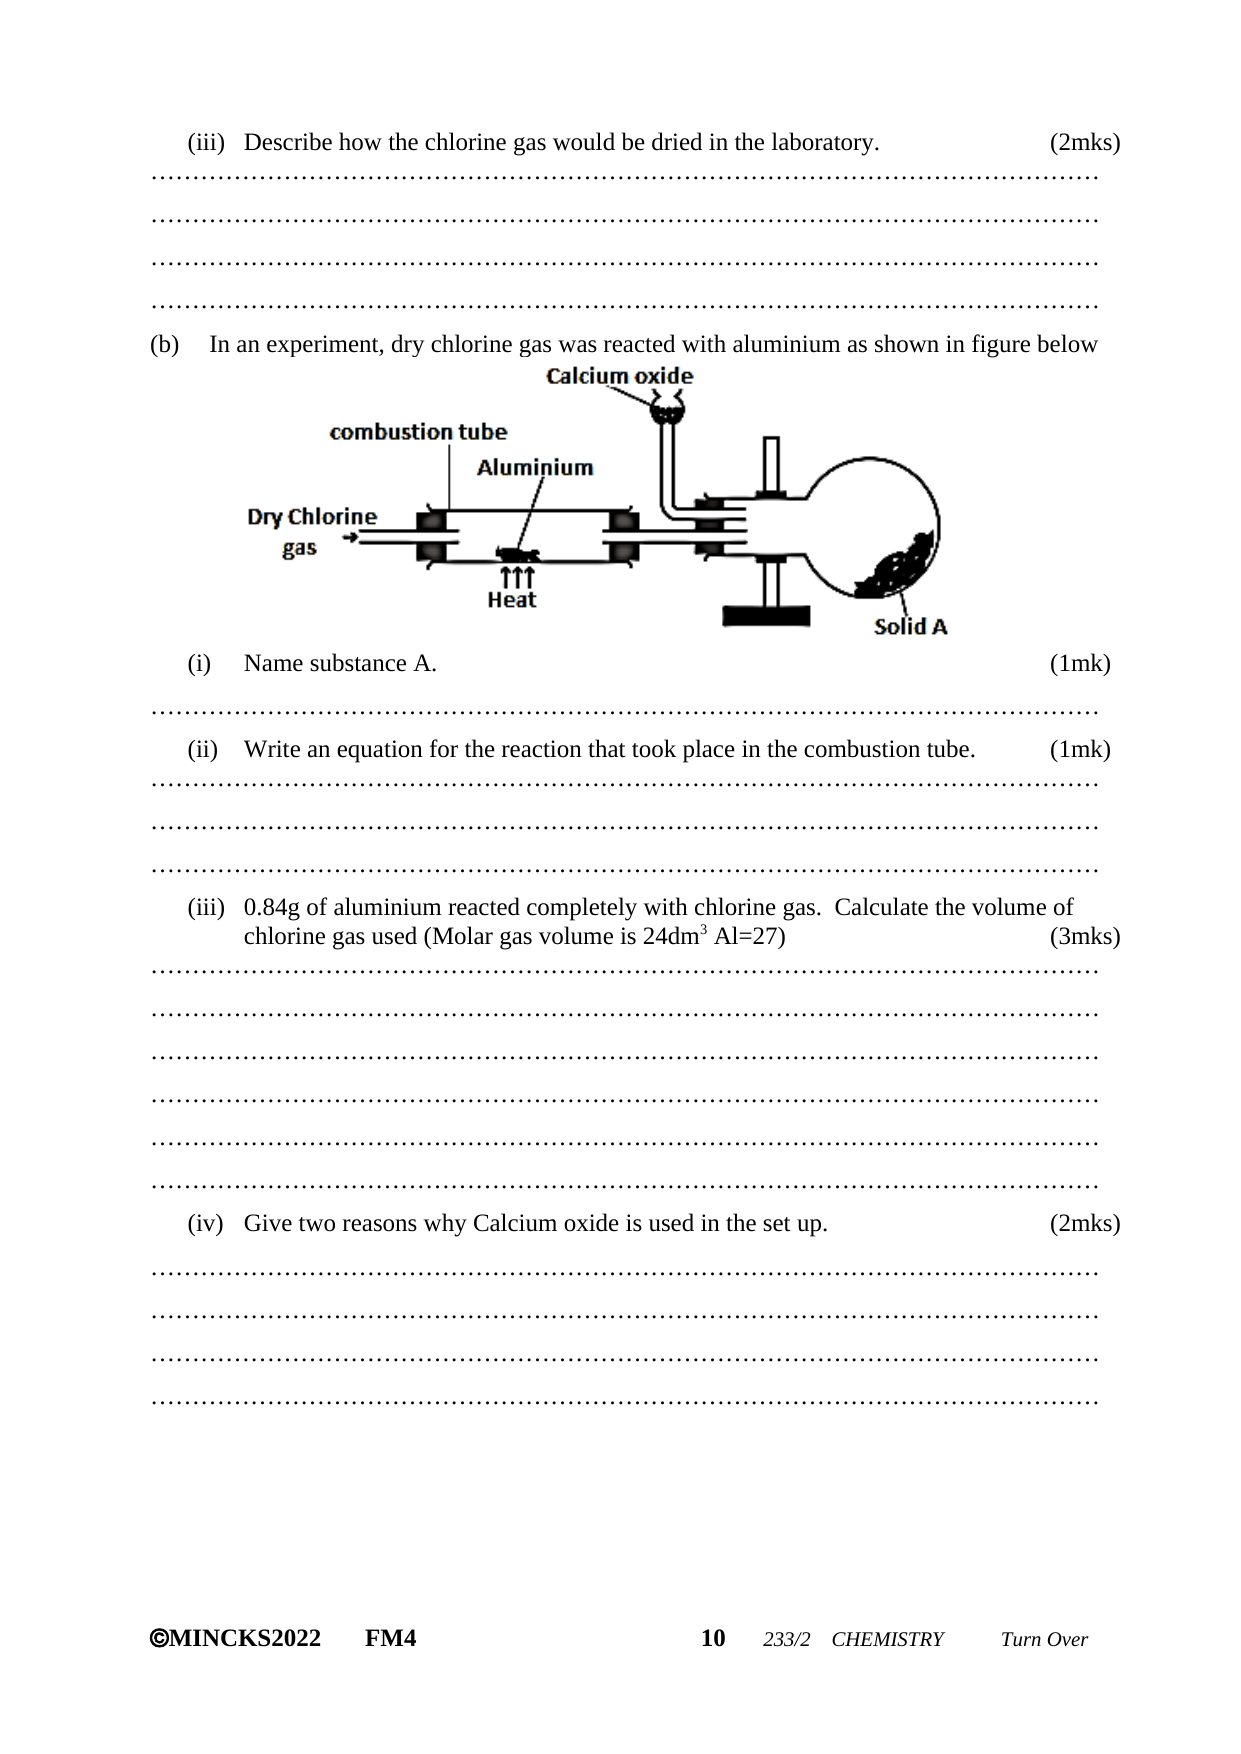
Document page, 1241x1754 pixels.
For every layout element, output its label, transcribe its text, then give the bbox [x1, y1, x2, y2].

list 0.84g of aluminium reacted completely with chlorine gas. Calculate the volume of [187, 892, 1124, 921]
text …………………………………………………………………………………………………………………………………………………………………………………………………………………………………………………………………………………………………………………………………………………………………………………………………………………… [150, 1252, 1124, 1410]
text ……………………………………………………………………………………………………………………………………………………………………………………………………………………………………………………………………………………………………………… [150, 763, 1124, 878]
list Name substance A. (1mk) [187, 648, 1124, 677]
text ……………………………………………………………………………………………………………………………………………………………………………………………………………………………………………………………………………………………………………………………………………………………………………………………………………………………………………………………………………………………………………………………………………………………………………………………………………………………… [150, 950, 1124, 1194]
text …………………………………………………………………………………………………… [150, 691, 1124, 720]
list Write an equation for the reaction that took place in the combustion tube. (1mk) [187, 734, 1124, 763]
list Describe how the chlorine gas would be dried in the laboratory. (2mks) [187, 127, 1124, 156]
picture [243, 357, 953, 643]
list Give two reasons why Calcium oxide is used in the set up. (2mks) [187, 1208, 1124, 1237]
text …………………………………………………………………………………………………………………………………………………………………………………………………………………………………………………………………………………………………………………………………………………………………………………………………………………… [150, 156, 1124, 314]
text chlorine gas used (Molar gas volume is 24dm3 Al=27) (3mks) [187, 921, 1124, 950]
